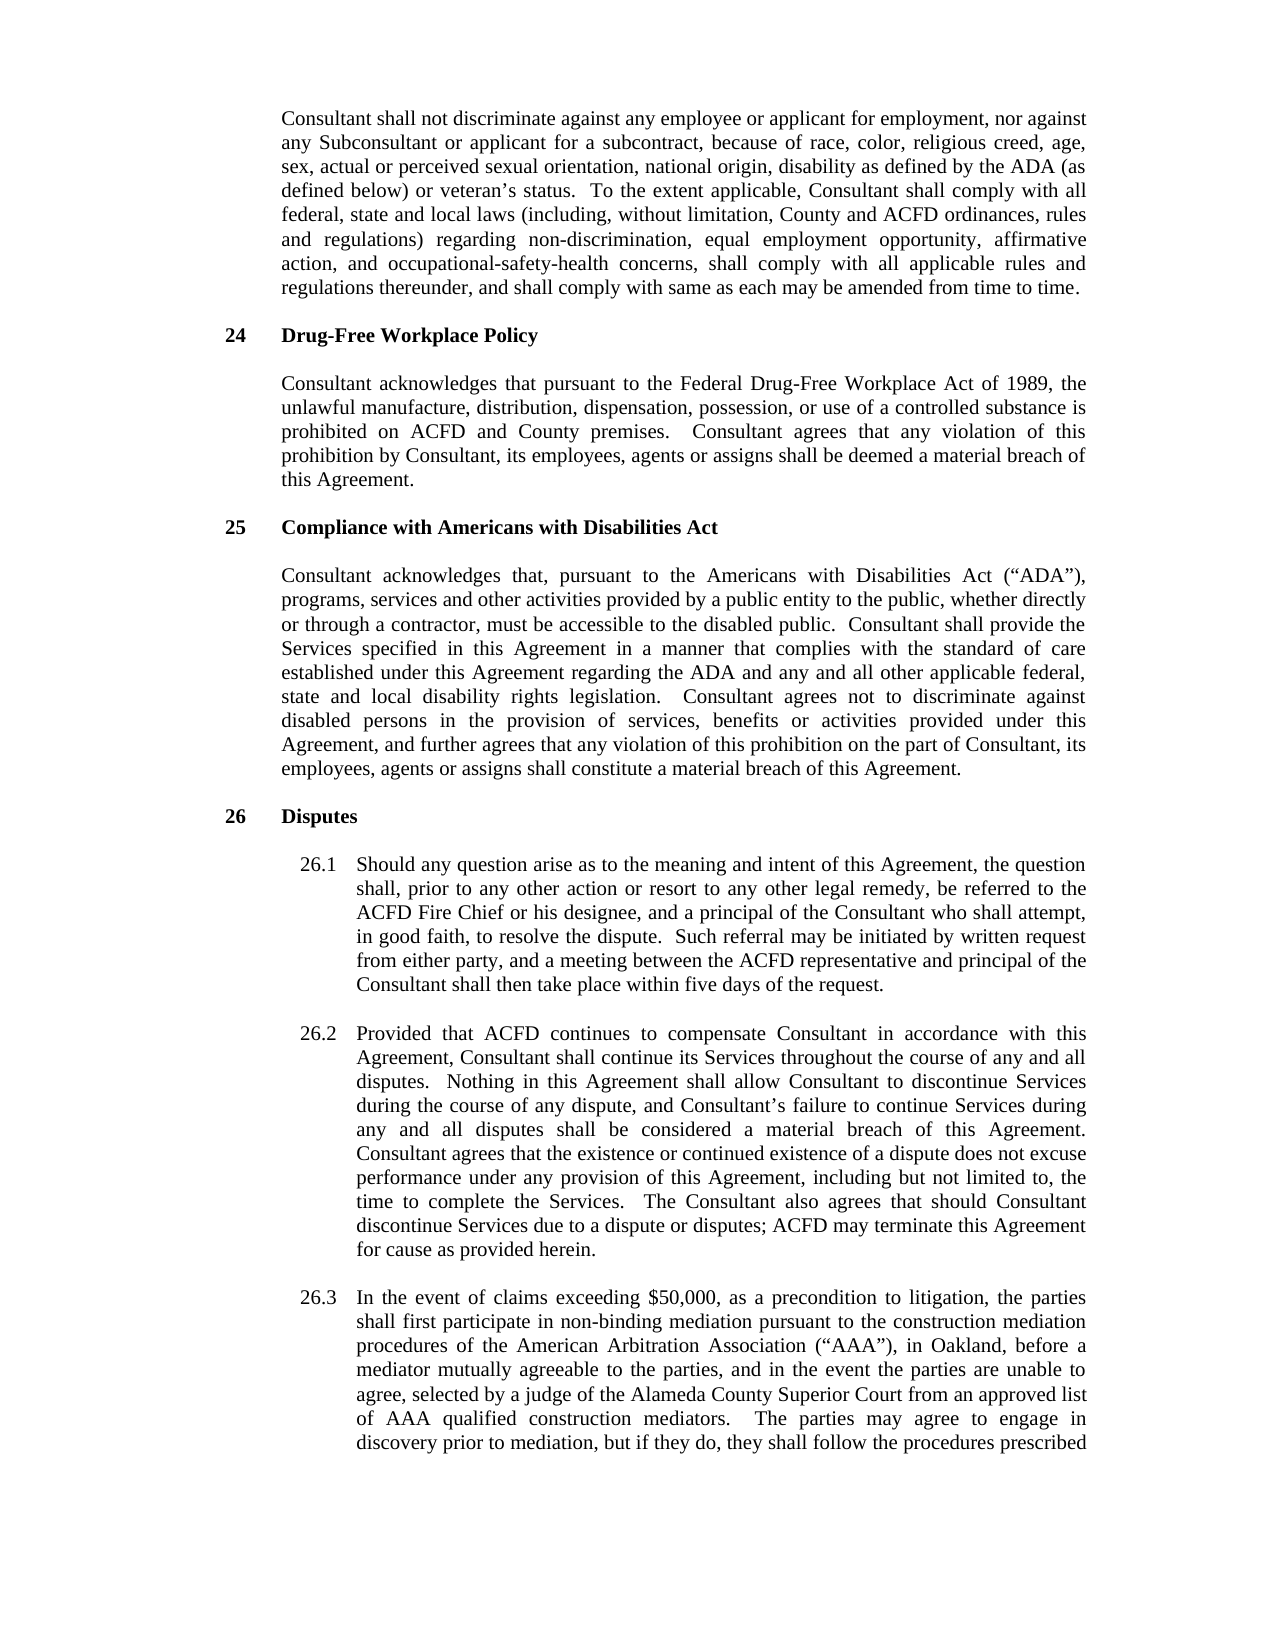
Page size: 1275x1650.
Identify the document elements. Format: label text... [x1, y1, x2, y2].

text 26.1 Should any question arise as to the meaning and intent of this Agreement, the question shall, prior to any other action or resort to any other legal remedy, be referred to the ACFD Fire Chief or his designee, and a principal of the Consultant who shall attempt, in good faith, to resolve the dispute. Such referral may be initiated by written request from either party, and a meeting between the ACFD representative and principal of the Consultant shall then take place within five days of the request. [300, 852, 1087, 996]
text 26.2 Provided that ACFD continues to compensate Consultant in accordance with this Agreement, Consultant shall continue its Services throughout the course of any and all disputes. Nothing in this Agreement shall allow Consultant to discontinue Services during the course of any dispute, and Consultant’s failure to continue Services during any and all disputes shall be considered a material breach of this Agreement. Consultant agrees that the existence or continued existence of a dispute does not excuse performance under any provision of this Agreement, including but not limited to, the time to complete the Services. The Consultant also agrees that should Consultant discontinue Services due to a dispute or disputes; ACFD may terminate this Agreement for cause as provided herein. [300, 1021, 1087, 1261]
text 26 Disputes [225, 804, 1087, 828]
text Consultant shall not discriminate against any employee or applicant for employment, nor against any Subconsultant or applicant for a subcontract, because of race, color, religious creed, age, sex, actual or perceived sexual orientation, national origin, disability as defined by the ADA (as defined below) or veteran’s status. To the extent applicable, Consultant shall comply with all federal, state and local laws (including, without limitation, County and ACFD ordinances, rules and regulations) regarding non-discrimination, equal employment opportunity, affirmative action, and occupational-safety-health concerns, shall comply with all applicable rules and regulations thereunder, and shall comply with same as each may be amended from time to time. [281, 106, 1087, 299]
text 25 Compliance with Americans with Disabilities Act [225, 515, 1087, 539]
text 24 Drug-Free Workplace Policy [225, 323, 1087, 347]
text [300, 1285, 1087, 1454]
text Consultant acknowledges that, pursuant to the Americans with Disabilities Act (“ADA”), programs, services and other activities provided by a public entity to the public, whether directly or through a contractor, must be accessible to the disabled public. Consultant shall provide the Services specified in this Agreement in a manner that complies with the standard of care established under this Agreement regarding the ADA and any and all other applicable federal, state and local disability rights legislation. Consultant agrees not to discriminate against disabled persons in the provision of services, benefits or activities provided under this Agreement, and further agrees that any violation of this prohibition on the part of Consultant, its employees, agents or assigns shall constitute a material breach of this Agreement. [281, 563, 1087, 780]
text Consultant acknowledges that pursuant to the Federal Drug-Free Workplace Act of 1989, the unlawful manufacture, distribution, dispensation, possession, or use of a controlled substance is prohibited on ACFD and County premises. Consultant agrees that any violation of this prohibition by Consultant, its employees, agents or assigns shall be deemed a material breach of this Agreement. [281, 371, 1087, 491]
